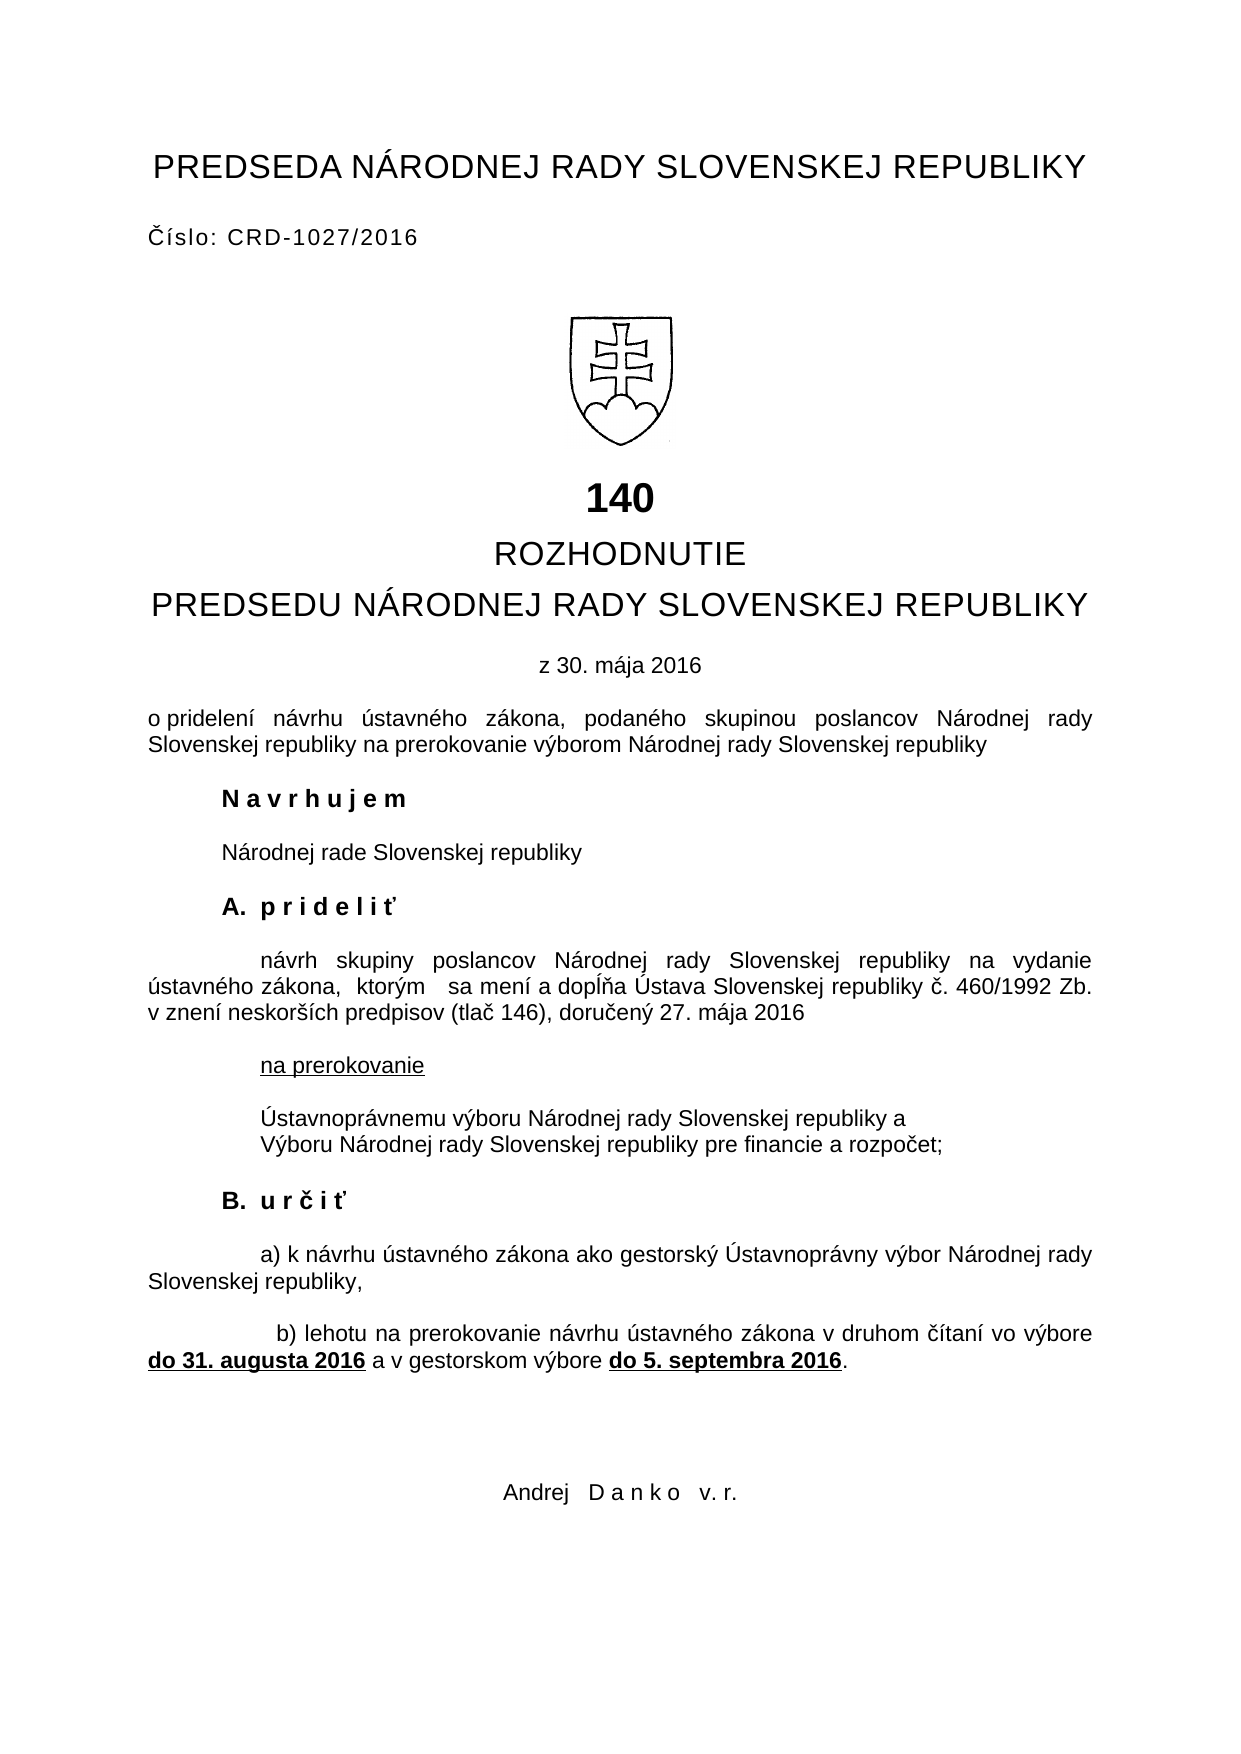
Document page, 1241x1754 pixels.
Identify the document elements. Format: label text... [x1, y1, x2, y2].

text A. p r i d e l i ť [148, 892, 1093, 920]
text návrh skupiny poslancov Národnej rady Slovenskej republiky na vydanie ústavného zákona, ktorým sa mení a dopĺňa Ústava Slovenskej republiky č. 460/1992 Zb. v znení neskorších predpisov (tlač 146), doručený 27. mája 2016 [148, 947, 1093, 1026]
text o pridelení návrhu ústavného zákona, podaného skupinou poslancov Národnej rady Slovenskej republiky na prerokovanie výborom Národnej rady Slovenskej republiky [148, 705, 1093, 757]
text Andrej D a n k o v. r. [148, 1478, 1093, 1505]
text a) k návrhu ústavného zákona ako gestorský Ústavnoprávny výbor Národnej rady Slovenskej republiky, [148, 1241, 1093, 1294]
text z 30. mája 2016 [148, 652, 1093, 678]
subtitle ROZHODNUTIE [148, 534, 1093, 572]
text Ústavnoprávnemu výboru Národnej rady Slovenskej republiky a [148, 1105, 1093, 1131]
text na prerokovanie [148, 1052, 1093, 1078]
text 140 [148, 473, 1093, 521]
text b) lehotu na prerokovanie návrhu ústavného zákona v druhom čítaní vo výbore do 31. augusta 2016 a v gestorskom výbore do 5. septembra 2016. [148, 1320, 1093, 1373]
text Výboru Národnej rady Slovenskej republiky pre financie a rozpočet; [148, 1131, 1093, 1157]
text Číslo: CRD-1027/2016 [148, 223, 1093, 250]
picture [564, 313, 676, 449]
text Národnej rade Slovenskej republiky [148, 839, 1093, 865]
subtitle PREDSEDU NÁRODNEJ RADY SLOVENSKEJ REPUBLIKY [148, 585, 1093, 623]
text B. u r č i ť [148, 1186, 1093, 1215]
text N a v r h u j e m [148, 784, 1093, 812]
subtitle PREDSEDA NÁRODNEJ RADY SLOVENSKEJ REPUBLIKY [148, 148, 1093, 186]
